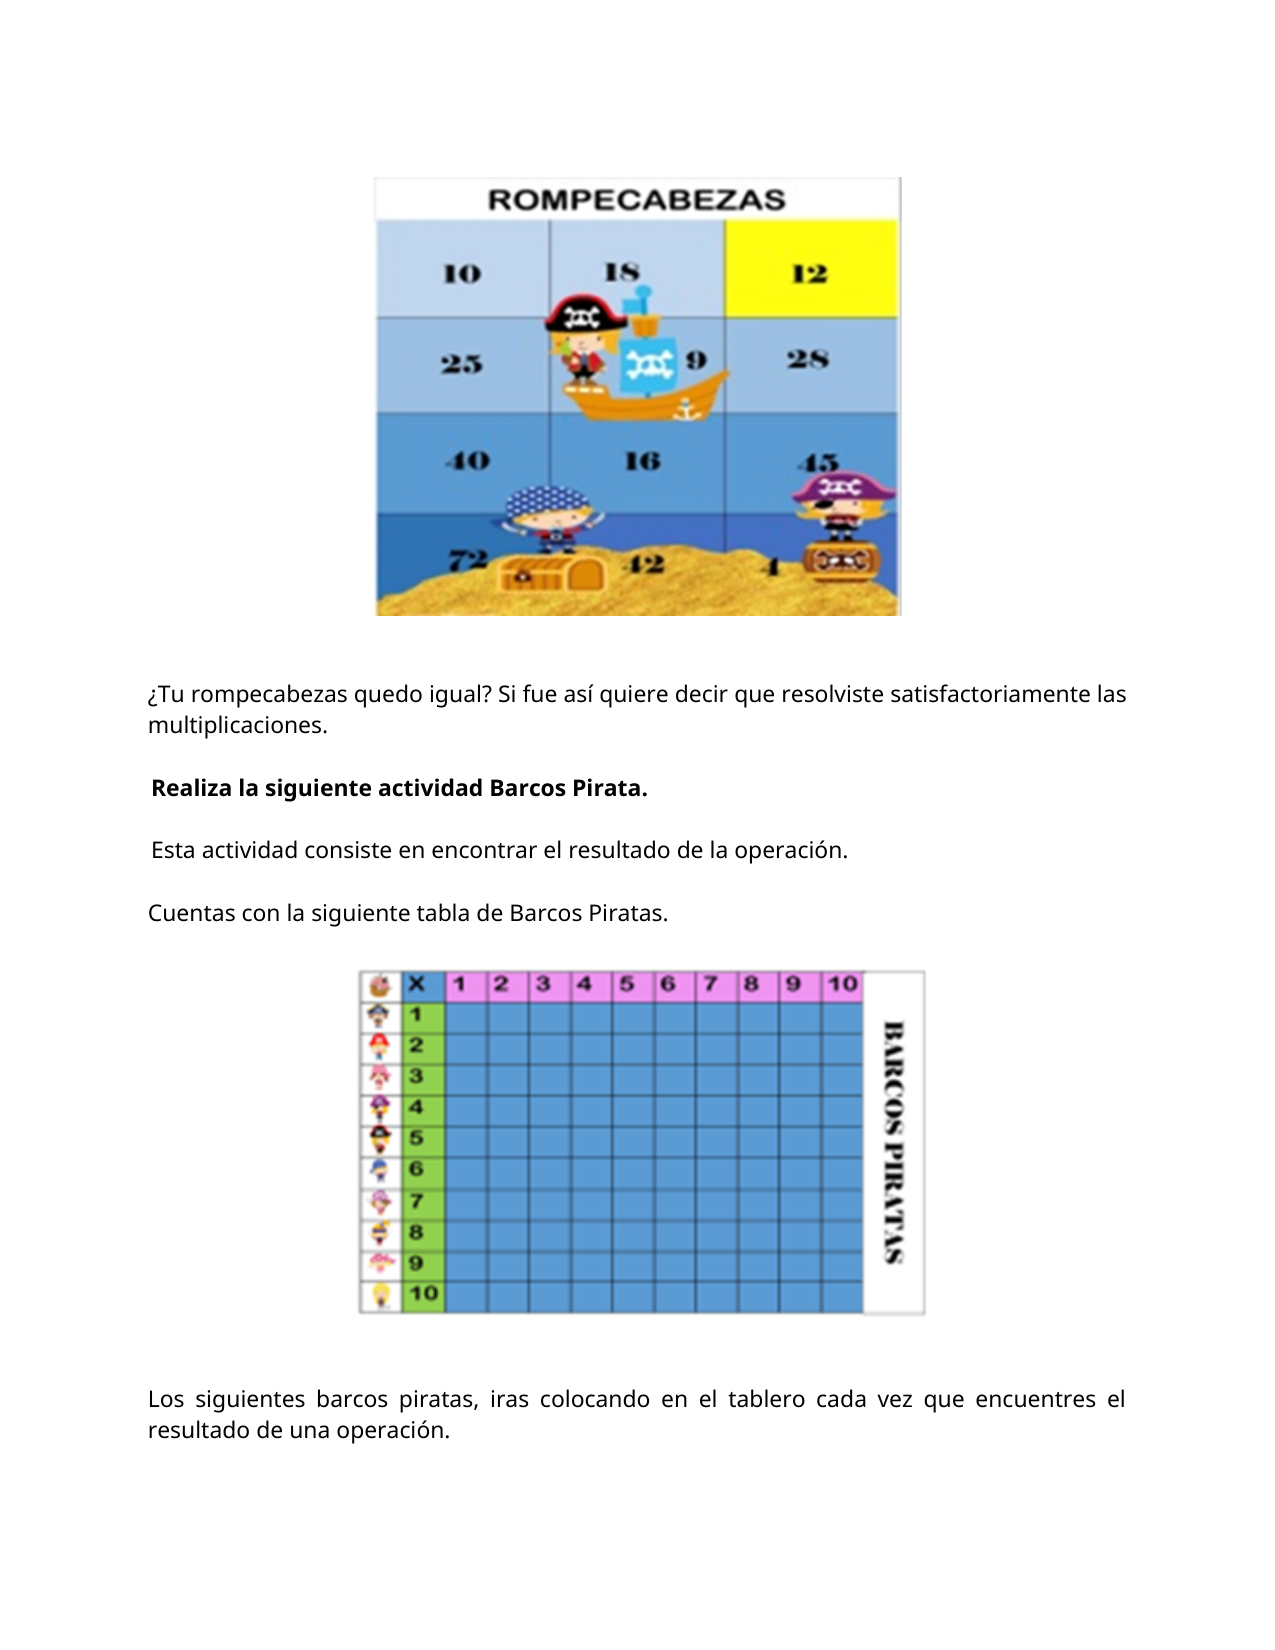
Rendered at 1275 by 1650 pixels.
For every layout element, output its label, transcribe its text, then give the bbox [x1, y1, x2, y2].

list Realiza la siguiente actividad Barcos Pirata. [151, 772, 1127, 803]
text Cuentas con la siguiente tabla de Barcos Piratas. [148, 897, 1127, 928]
picture [373, 177, 902, 616]
picture [352, 959, 927, 1321]
text ¿Tu rompecabezas quedo igual? Si fue así quiere decir que resolviste satisfactoriamente las multiplicaciones. [148, 678, 1127, 740]
text Los siguientes barcos piratas, iras colocando en el tablero cada vez que encuentres el resultado de una operación. [148, 1383, 1127, 1445]
list Esta actividad consiste en encontrar el resultado de la operación. [151, 834, 1127, 865]
